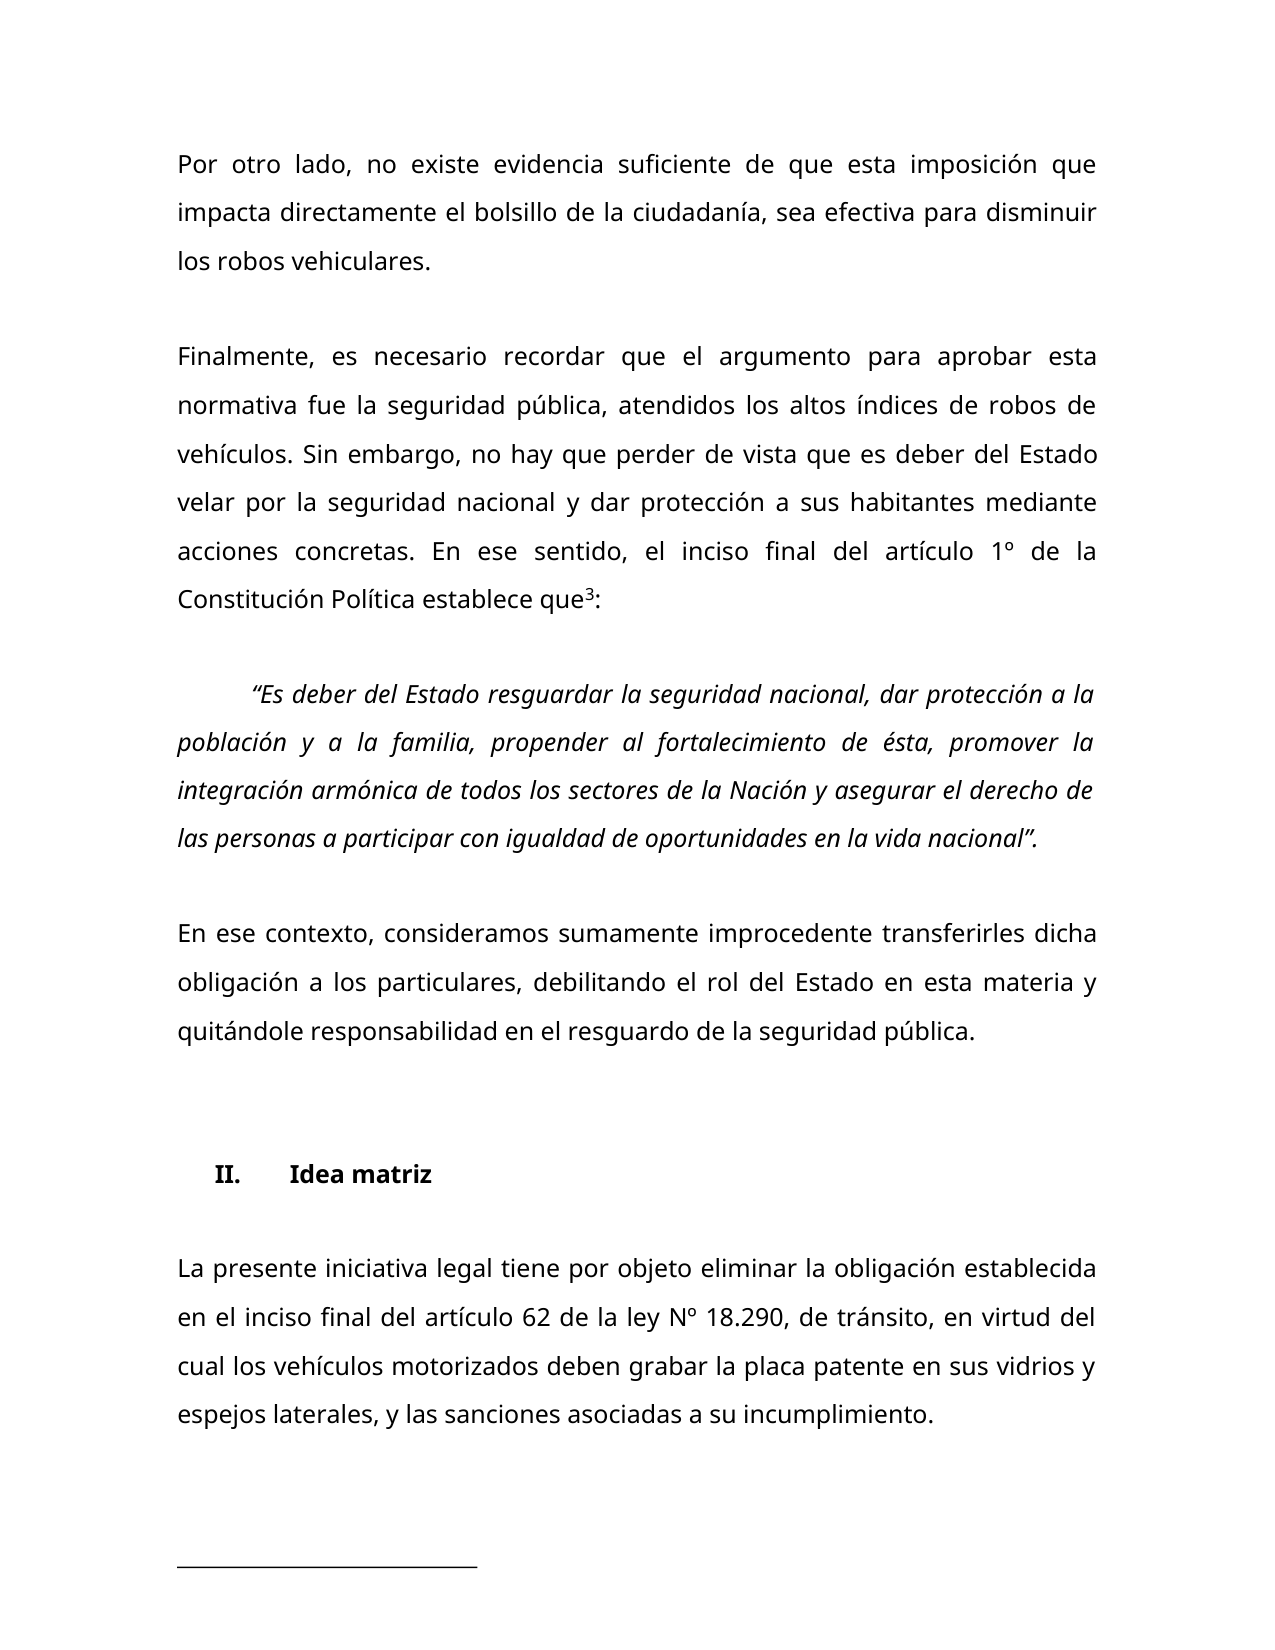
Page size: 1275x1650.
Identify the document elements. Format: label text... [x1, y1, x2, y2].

list Idea matriz [214, 1157, 1110, 1191]
text En ese contexto, consideramos sumamente improcedente transferirles dicha obligación a los particulares, debilitando el rol del Estado en esta materia y quitándole responsabilidad en el resguardo de la seguridad pública. [177, 916, 1098, 1047]
text Finalmente, es necesario recordar que el argumento para aprobar esta normativa fue la seguridad pública, atendidos los altos índices de robos de vehículos. Sin embargo, no hay que perder de vista que es deber del Estado velar por la seguridad nacional y dar protección a sus habitantes mediante acciones concretas. En ese sentido, el inciso final del artículo 1º de la Constitución Política establece que3: [177, 339, 1098, 616]
text Por otro lado, no existe evidencia suficiente de que esta imposición que impacta directamente el bolsillo de la ciudadanía, sea efectiva para disminuir los robos vehiculares. [177, 146, 1098, 278]
text La presente iniciativa legal tiene por objeto eliminar la obligación establecida en el inciso final del artículo 62 de la ley Nº 18.290, de tránsito, en virtud del cual los vehículos motorizados deben grabar la placa patente en sus vidrios y espejos laterales, y las sanciones asociadas a su incumplimiento. [177, 1251, 1097, 1431]
text “Es deber del Estado resguardar la seguridad nacional, dar protección a la población y a la familia, propender al fortalecimiento de ésta, promover la integración armónica de todos los sectores de la Nación y asegurar el derecho de las personas a participar con igualdad de oportunidades en la vida nacional”. [177, 677, 1097, 855]
